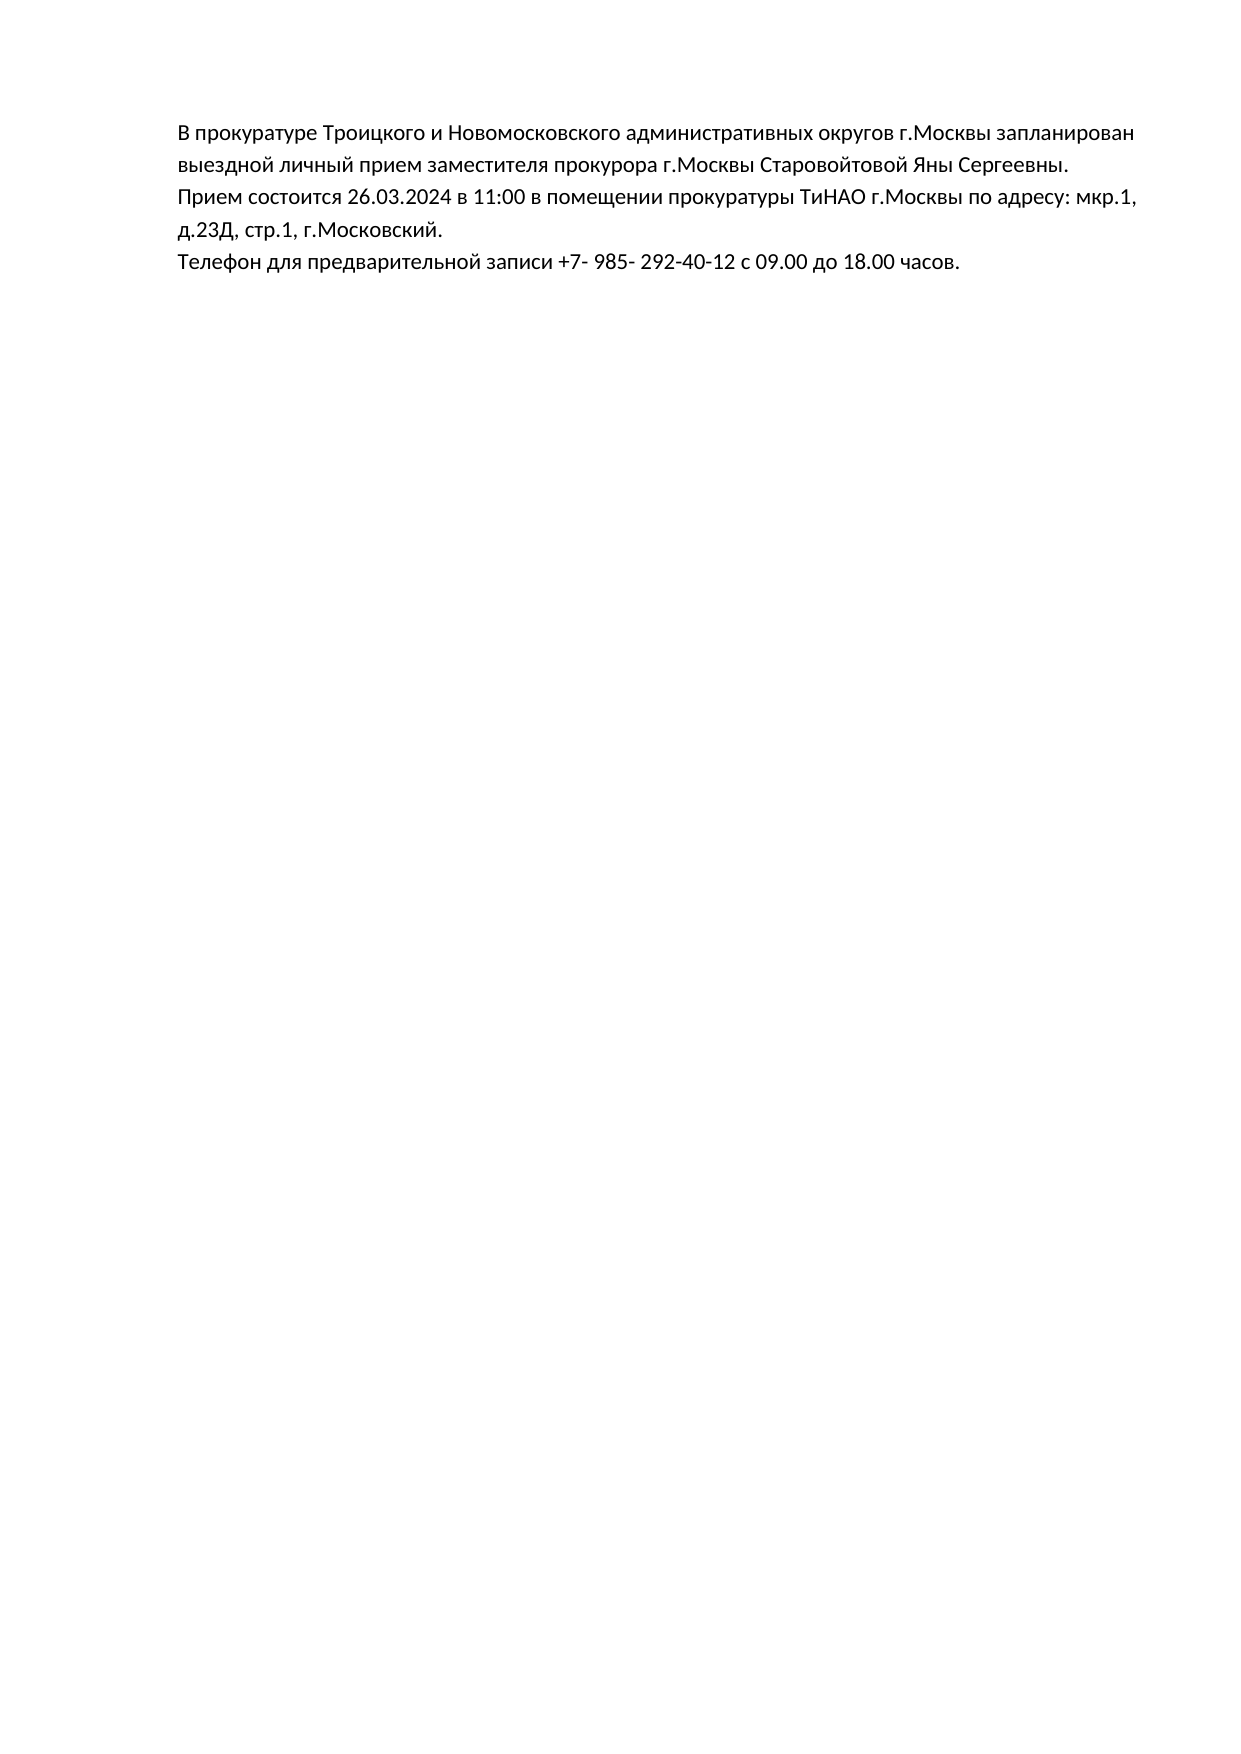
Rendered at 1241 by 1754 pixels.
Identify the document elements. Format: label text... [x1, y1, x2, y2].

text В прокуратуре Троицкого и Новомосковского административных округов г.Москвы запланирован выездной личный прием заместителя прокурора г.Москвы Старовойтовой Яны Сергеевны. Прием состоится 26.03.2024 в 11:00 в помещении прокуратуры ТиНАО г.Москвы по адресу: мкр.1, д.23Д, стр.1, г.Московский. Телефон для предварительной записи +7- 985- 292-40-12 с 09.00 до 18.00 часов. [177, 118, 1152, 275]
